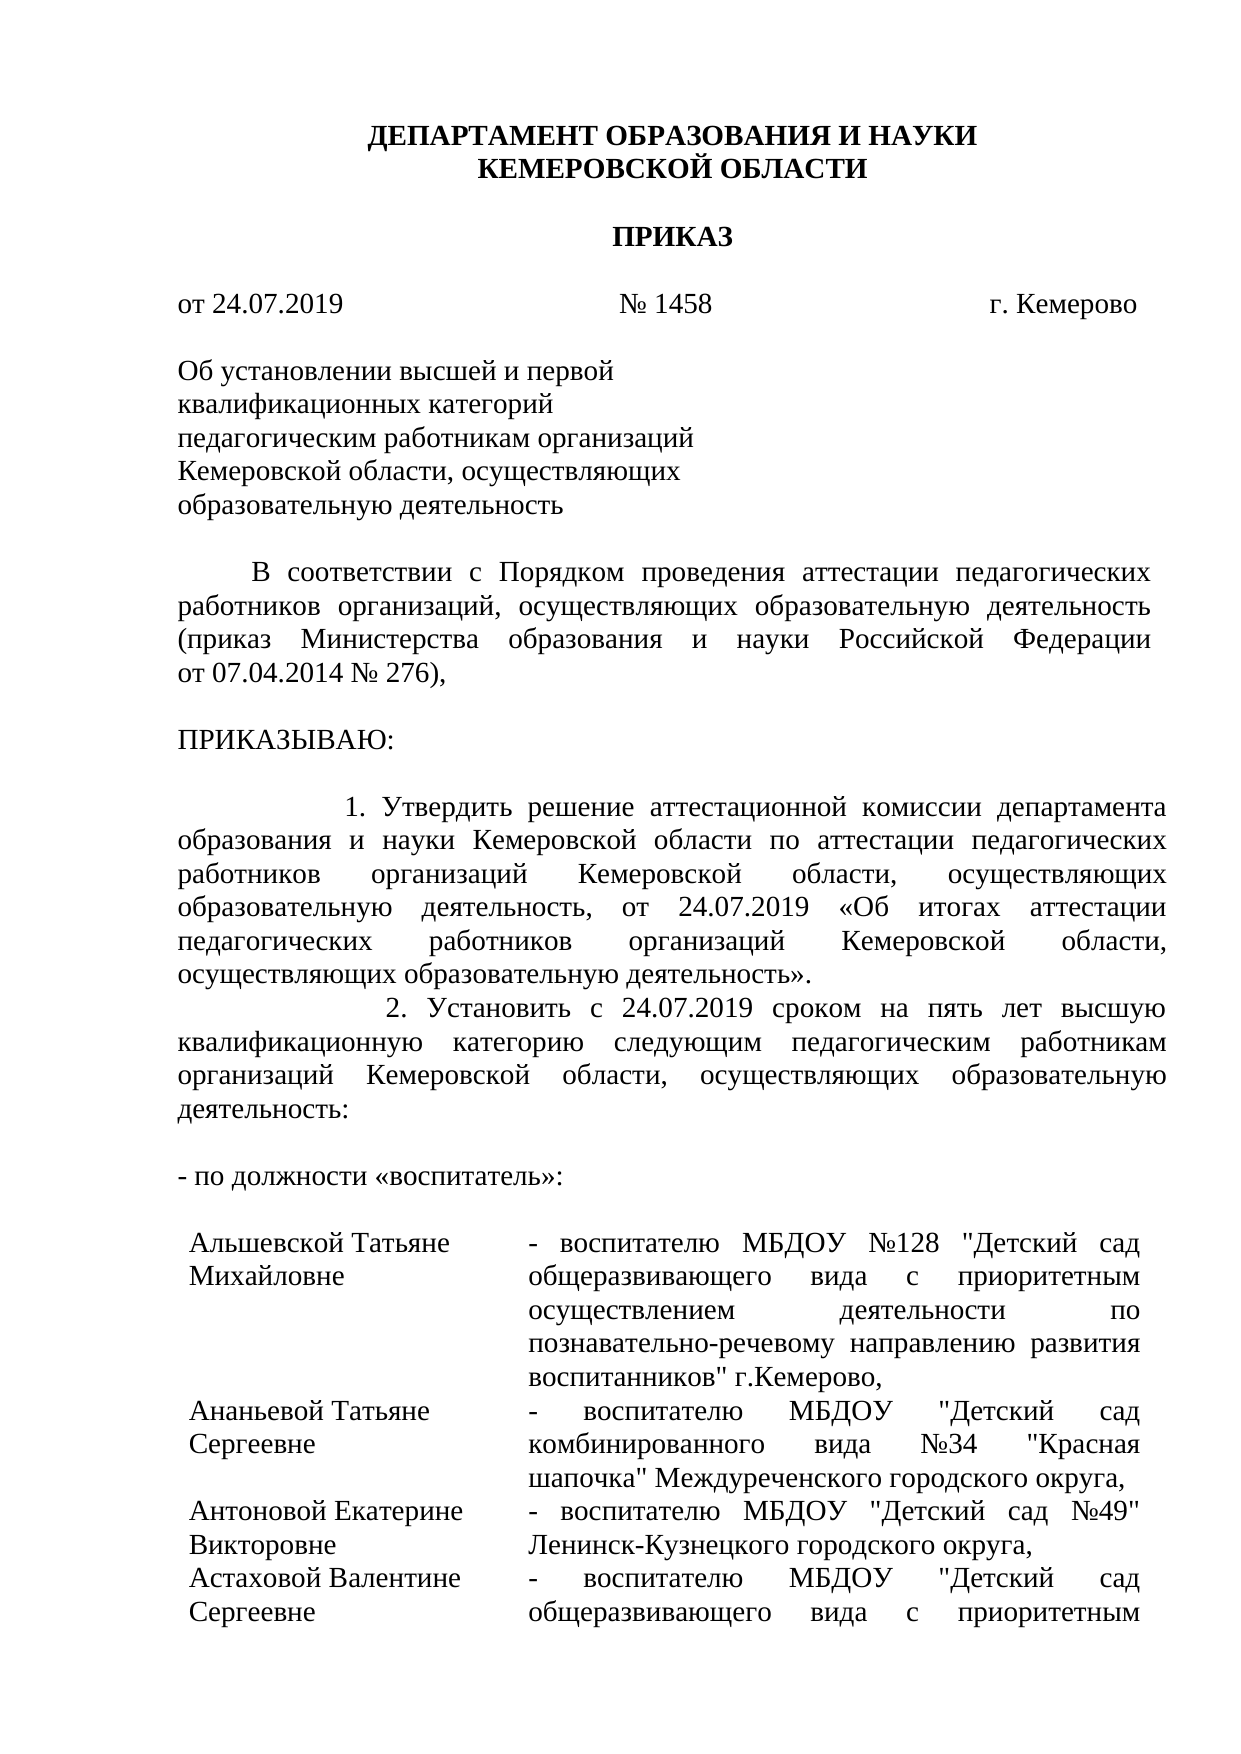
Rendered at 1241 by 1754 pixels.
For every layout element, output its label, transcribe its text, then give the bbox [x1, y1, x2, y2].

table_header - воспитателю МБДОУ №128 "Детский сад общеразвивающего вида с приоритетным осуществлением деятельности по познавательно-речевому направлению развития воспитанников" г.Кемерово, [517, 1225, 1152, 1393]
text ПРИКАЗ [177, 219, 1167, 252]
text образовательную деятельность [177, 487, 1152, 521]
text ПРИКАЗЫВАЮ: [177, 722, 1167, 755]
text КЕМЕРОВСКОЙ ОБЛАСТИ [177, 152, 1167, 185]
text от 24.07.2019 № 1458 г. Кемерово [177, 286, 1167, 319]
text - по должности «воспитатель»: [177, 1158, 1167, 1191]
text В соответствии с Порядком проведения аттестации педагогических работников организаций, осуществляющих образовательную деятельность (приказ Министерства образования и науки Российской Федерации от 07.04.2014 № 276), [177, 554, 1152, 688]
text 1. Утвердить решение аттестационной комиссии департамента образования и науки Кемеровской области по аттестации педагогических работников организаций Кемеровской области, осуществляющих образовательную деятельность, от 24.07.2019 «Об итогах аттестации педагогических работников организаций Кемеровской области, осуществляющих образовательную деятельность». [177, 789, 1167, 990]
text педагогическим работникам организаций [177, 420, 1152, 453]
text Кемеровской области, осуществляющих [177, 453, 1152, 487]
text Об установлении высшей и первой [177, 353, 1152, 386]
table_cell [177, 1560, 517, 1627]
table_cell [517, 1560, 1152, 1627]
table_cell Ананьевой Татьяне Сергеевне [177, 1393, 517, 1493]
table_cell - воспитателю МБДОУ "Детский сад №49" Ленинск-Кузнецкого городского округа, [517, 1493, 1152, 1560]
table_cell - воспитателю МБДОУ "Детский сад комбинированного вида №34 "Красная шапочка" Междуреченского городского округа, [517, 1393, 1152, 1493]
text ДЕПАРТАМЕНТ ОБРАЗОВАНИЯ И НАУКИ [177, 118, 1167, 152]
table_cell Антоновой Екатерине Викторовне [177, 1493, 517, 1560]
table_header Альшевской Татьяне Михайловне [177, 1225, 517, 1393]
text 2. Установить с 24.07.2019 сроком на пять лет высшую квалификационную категорию следующим педагогическим работникам организаций Кемеровской области, осуществляющих образовательную деятельность: [177, 990, 1167, 1124]
text квалификационных категорий [177, 386, 1152, 420]
